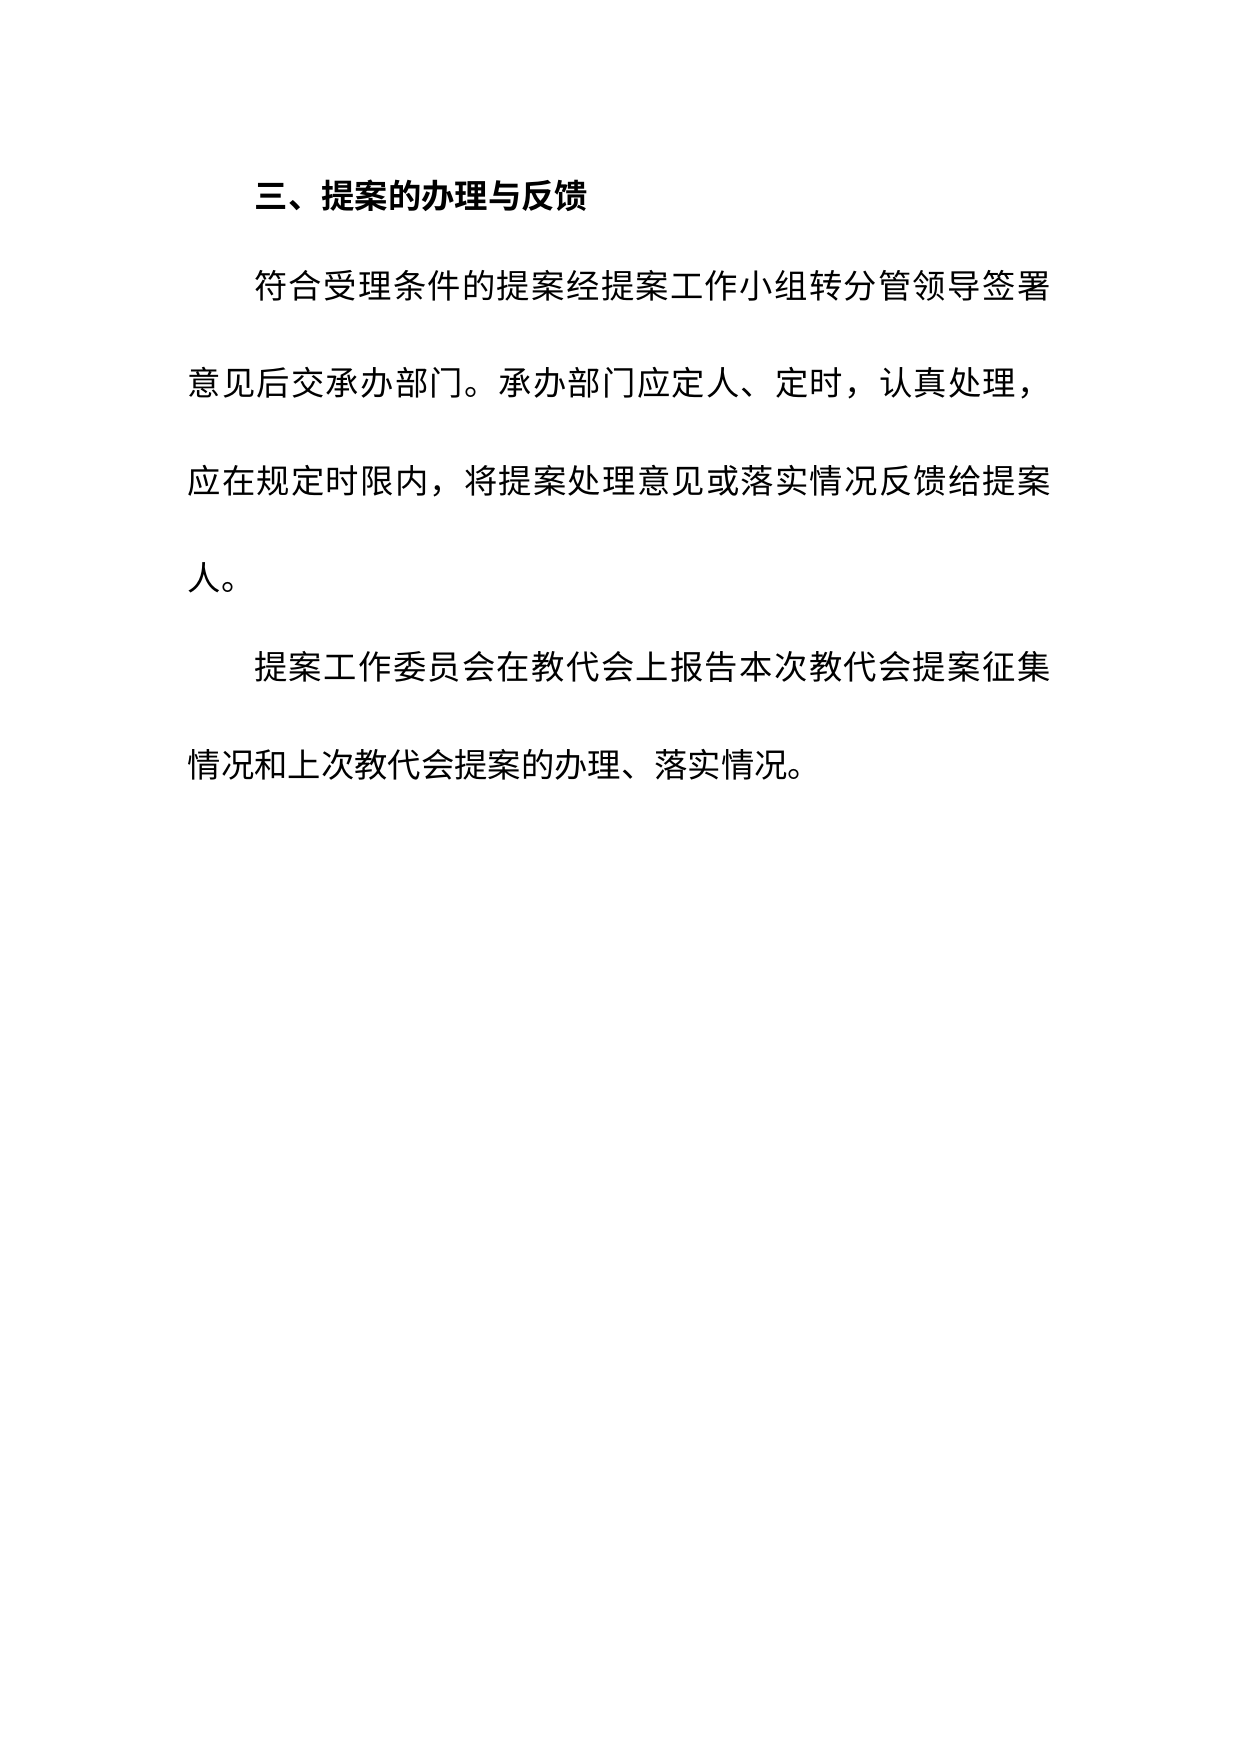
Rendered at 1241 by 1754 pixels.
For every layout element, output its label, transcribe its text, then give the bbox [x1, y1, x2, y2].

text 符合受理条件的提案经提案工作小组转分管领导签署意见后交承办部门。承办部门应定人、定时，认真处理，应在规定时限内，将提案处理意见或落实情况反馈给提案人。 [187, 251, 1053, 608]
text 提案工作委员会在教代会上报告本次教代会提案征集情况和上次教代会提案的办理、落实情况。 [187, 633, 1053, 795]
text 三、提案的办理与反馈 [187, 162, 1053, 227]
